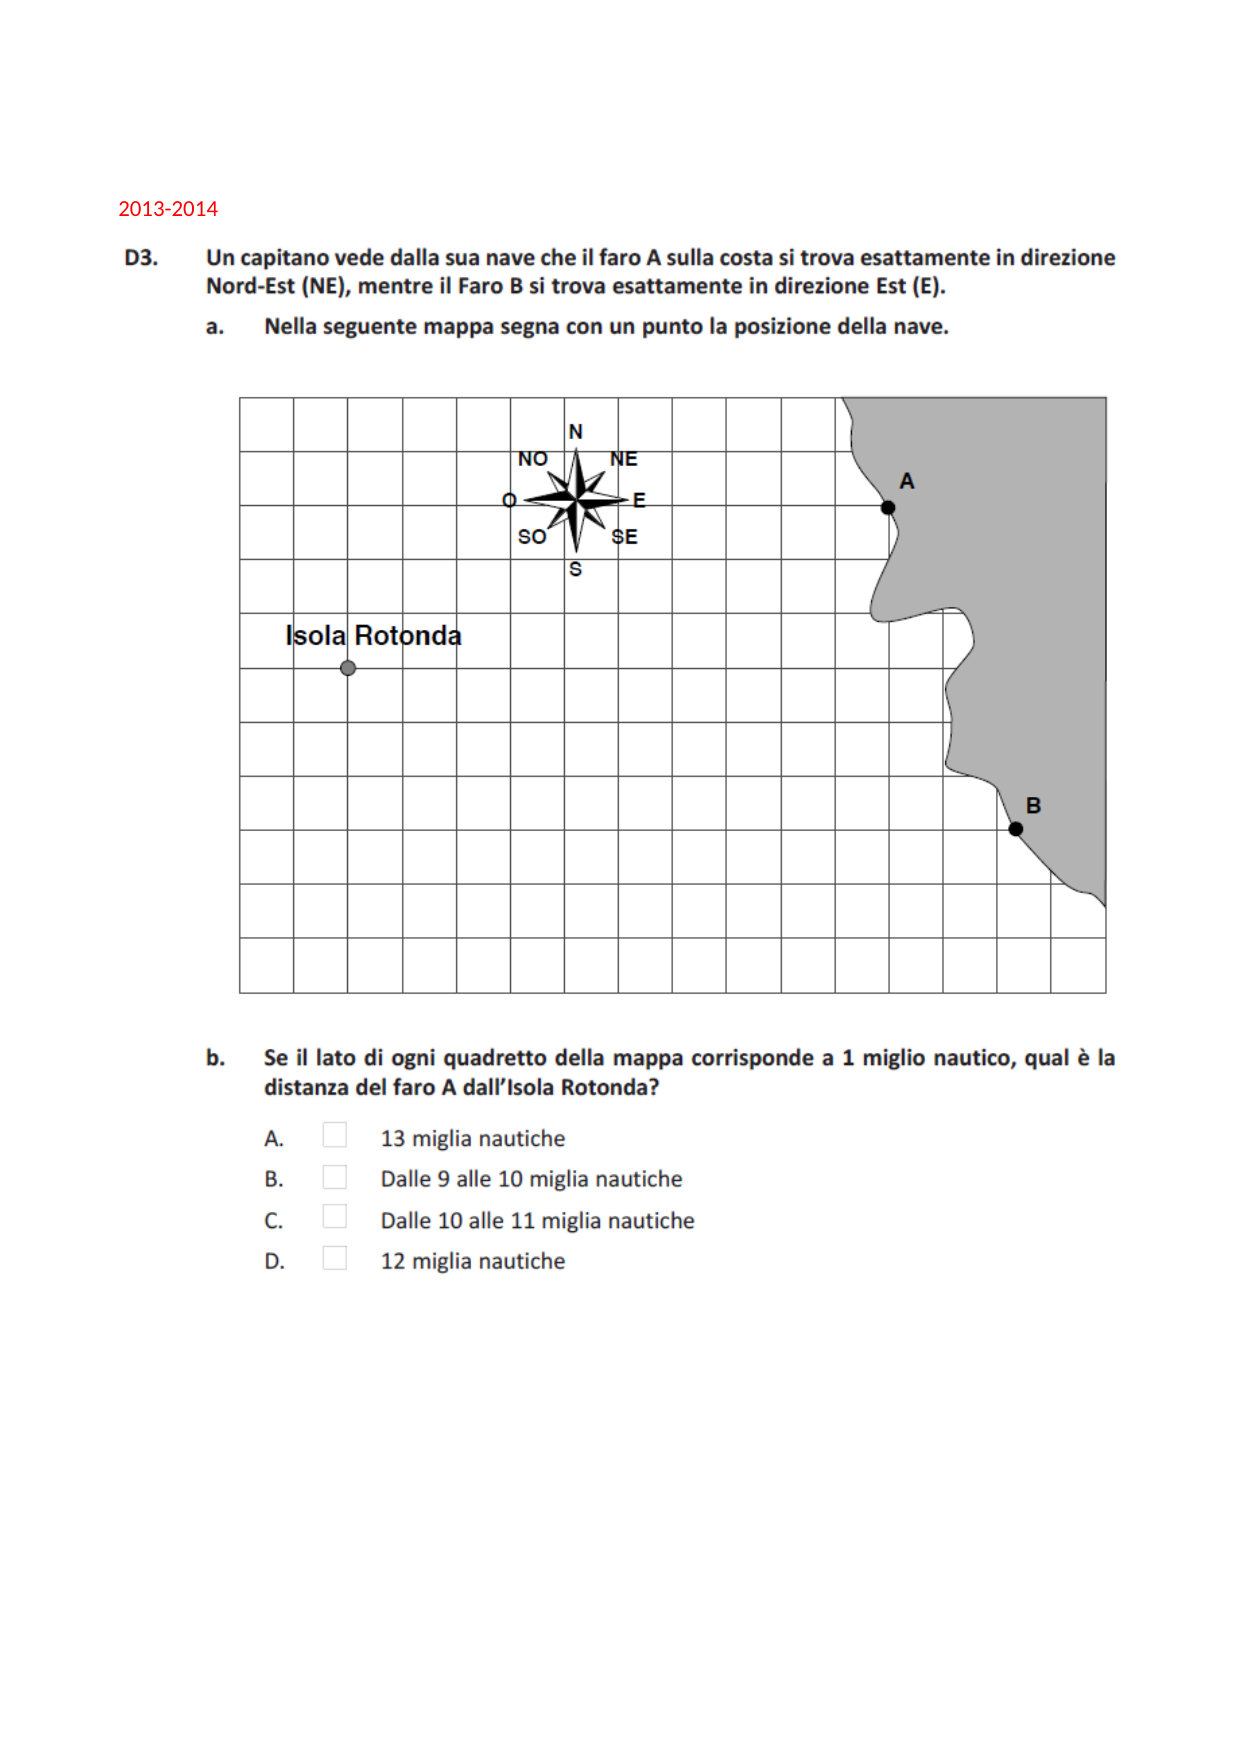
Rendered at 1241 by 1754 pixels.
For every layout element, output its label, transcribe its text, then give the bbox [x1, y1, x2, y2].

picture [118, 241, 1123, 1285]
text 2013-2014 [118, 194, 1122, 222]
